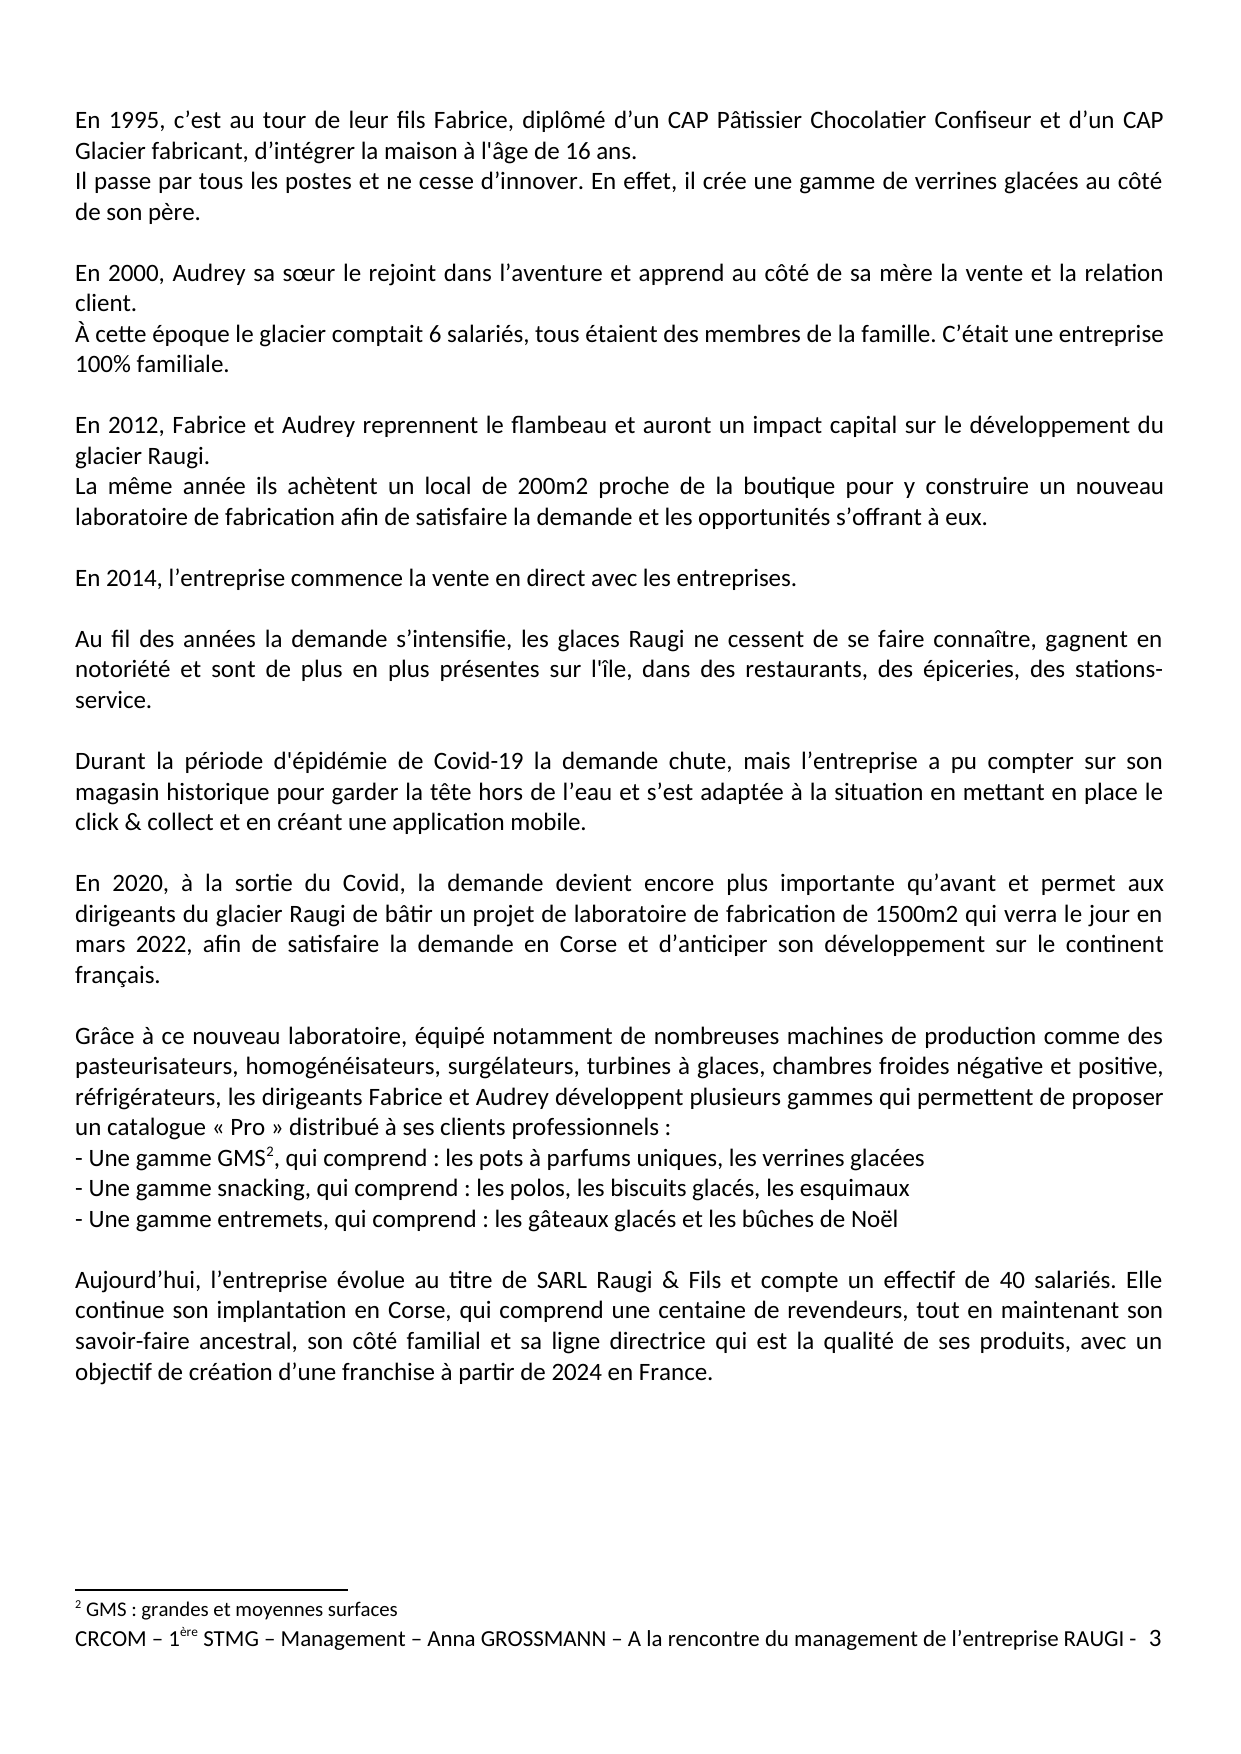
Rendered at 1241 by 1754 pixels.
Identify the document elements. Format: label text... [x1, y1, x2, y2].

text La même année ils achètent un local de 200m2 proche de la boutique pour y construire un nouveau laboratoire de fabrication afin de satisfaire la demande et les opportunités s’offrant à eux. [75, 471, 1165, 532]
text - Une gamme entremets, qui comprend : les gâteaux glacés et les bûches de Noël [75, 1203, 1165, 1233]
text En 2020, à la sortie du Covid, la demande devient encore plus importante qu’avant et permet aux dirigeants du glacier Raugi de bâtir un projet de laboratoire de fabrication de 1500m2 qui verra le jour en mars 2022, afin de satisfaire la demande en Corse et d’anticiper son développement sur le continent français. [75, 867, 1165, 989]
text En 2012, Fabrice et Audrey reprennent le flambeau et auront un impact capital sur le développement du glacier Raugi. [75, 409, 1165, 471]
text En 2000, Audrey sa sœur le rejoint dans l’aventure et apprend au côté de sa mère la vente et la relation client. [75, 257, 1165, 318]
text À cette époque le glacier comptait 6 salariés, tous étaient des membres de la famille. C’était une entreprise 100% familiale. [75, 318, 1165, 379]
text - Une gamme GMS, qui comprend : les pots à parfums uniques, les verrines glacées [75, 1142, 1165, 1172]
text Il passe par tous les postes et ne cesse d’innover. En effet, il crée une gamme de verrines glacées au côté de son père. [75, 165, 1165, 226]
text - Une gamme snacking, qui comprend : les polos, les biscuits glacés, les esquimaux [75, 1172, 1165, 1203]
text En 2014, l’entreprise commence la vente en direct avec les entreprises. [75, 562, 1165, 593]
text Durant la période d'épidémie de Covid-19 la demande chute, mais l’entreprise a pu compter sur son magasin historique pour garder la tête hors de l’eau et s’est adaptée à la situation en mettant en place le click & collect et en créant une application mobile. [75, 745, 1165, 837]
text Au fil des années la demande s’intensifie, les glaces Raugi ne cessent de se faire connaître, gagnent en notoriété et sont de plus en plus présentes sur l'île, dans des restaurants, des épiceries, des stations-service. [75, 623, 1165, 715]
text En 1995, c’est au tour de leur fils Fabrice, diplômé d’un CAP Pâtissier Chocolatier Confiseur et d’un CAP Glacier fabricant, d’intégrer la maison à l'âge de 16 ans. [75, 104, 1165, 165]
text Grâce à ce nouveau laboratoire, équipé notamment de nombreuses machines de production comme des pasteurisateurs, homogénéisateurs, surgélateurs, turbines à glaces, chambres froides négative et positive, réfrigérateurs, les dirigeants Fabrice et Audrey développent plusieurs gammes qui permettent de proposer un catalogue « Pro » distribué à ses clients professionnels : [75, 1020, 1165, 1142]
text Aujourd’hui, l’entreprise évolue au titre de SARL Raugi & Fils et compte un effectif de 40 salariés. Elle continue son implantation en Corse, qui comprend une centaine de revendeurs, tout en maintenant son savoir-faire ancestral, son côté familial et sa ligne directrice qui est la qualité de ses produits, avec un objectif de création d’une franchise à partir de 2024 en France. [75, 1264, 1165, 1386]
